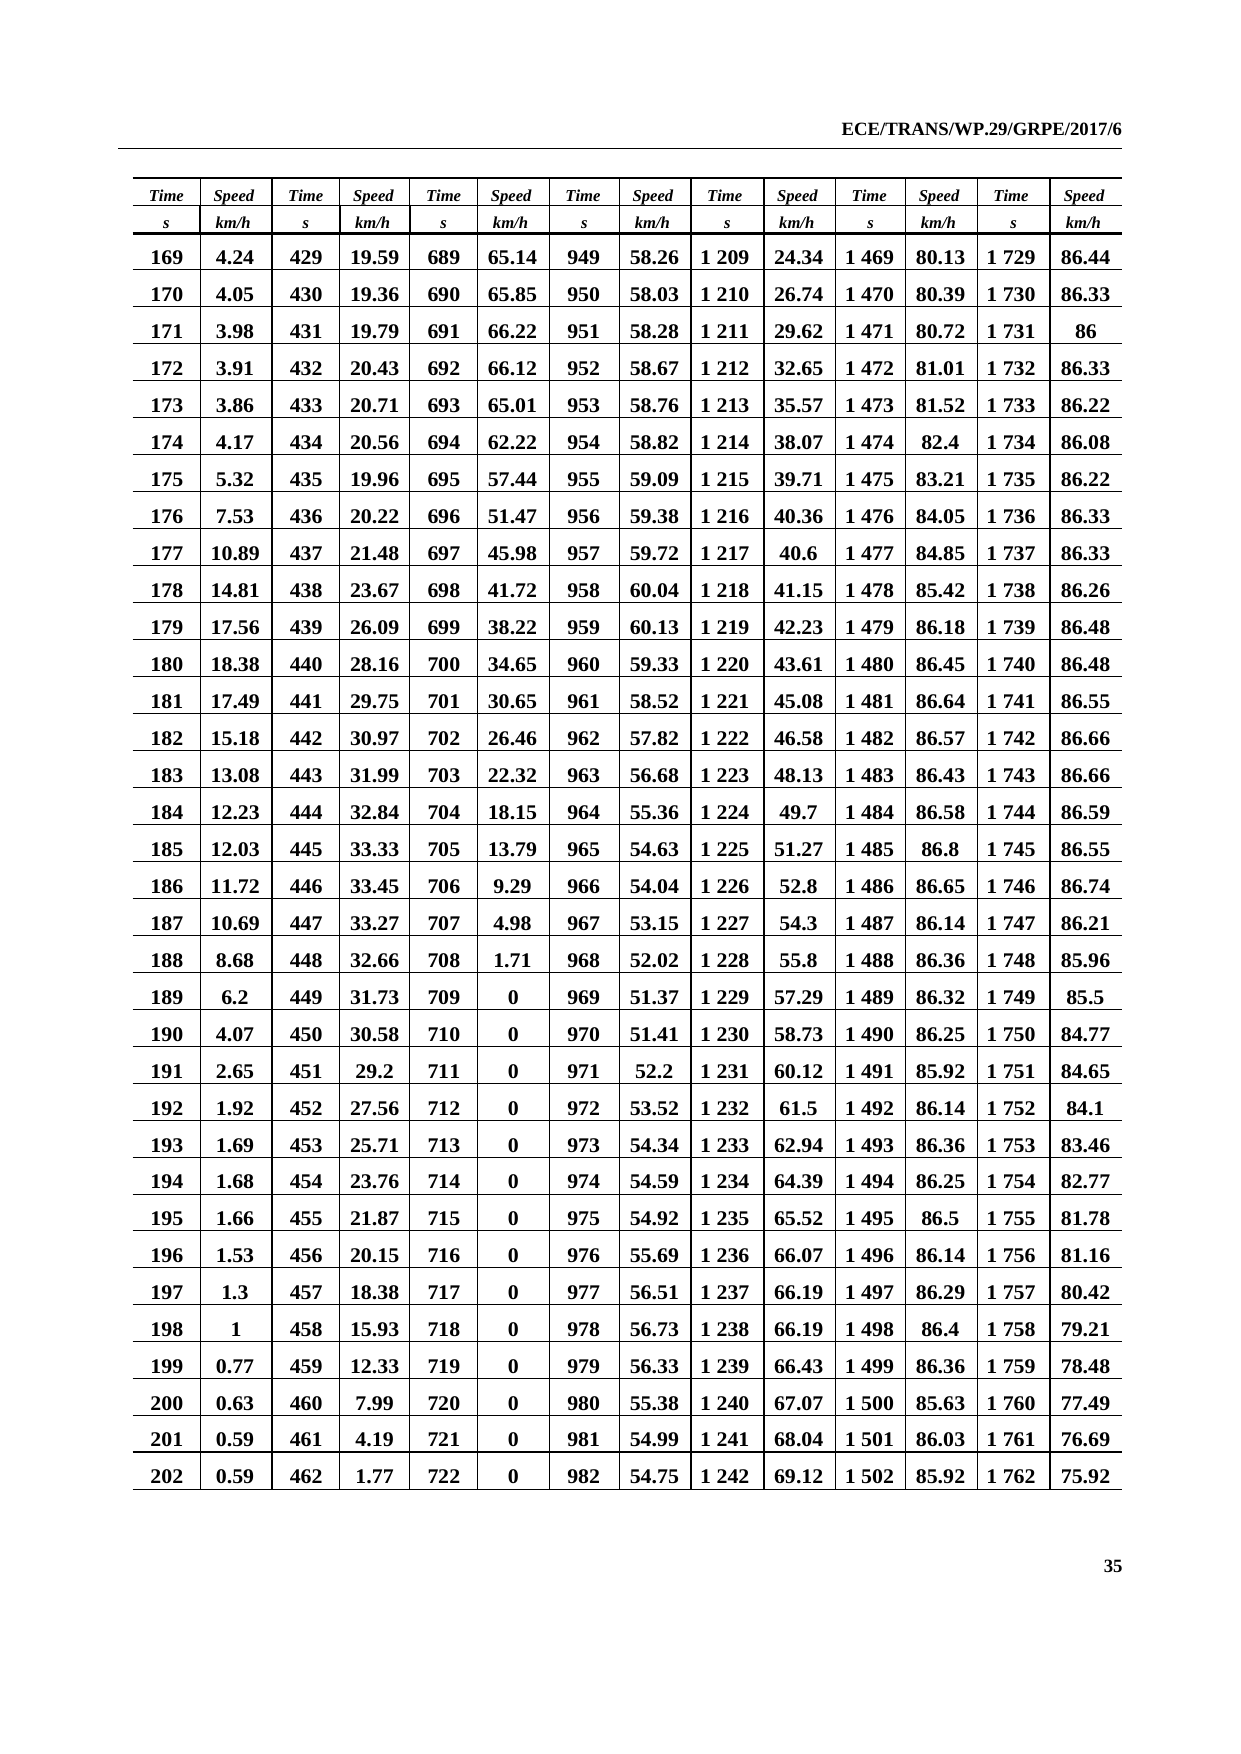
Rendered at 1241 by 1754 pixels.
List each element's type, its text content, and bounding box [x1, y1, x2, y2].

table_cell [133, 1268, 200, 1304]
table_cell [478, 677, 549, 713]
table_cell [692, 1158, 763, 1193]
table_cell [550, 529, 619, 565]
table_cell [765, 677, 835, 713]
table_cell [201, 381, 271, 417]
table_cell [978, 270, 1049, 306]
table_header Speed [765, 179, 835, 204]
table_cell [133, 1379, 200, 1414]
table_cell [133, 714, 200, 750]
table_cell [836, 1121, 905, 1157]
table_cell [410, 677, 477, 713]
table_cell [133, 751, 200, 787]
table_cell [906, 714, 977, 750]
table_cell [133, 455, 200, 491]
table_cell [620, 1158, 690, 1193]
table_cell s [273, 206, 339, 232]
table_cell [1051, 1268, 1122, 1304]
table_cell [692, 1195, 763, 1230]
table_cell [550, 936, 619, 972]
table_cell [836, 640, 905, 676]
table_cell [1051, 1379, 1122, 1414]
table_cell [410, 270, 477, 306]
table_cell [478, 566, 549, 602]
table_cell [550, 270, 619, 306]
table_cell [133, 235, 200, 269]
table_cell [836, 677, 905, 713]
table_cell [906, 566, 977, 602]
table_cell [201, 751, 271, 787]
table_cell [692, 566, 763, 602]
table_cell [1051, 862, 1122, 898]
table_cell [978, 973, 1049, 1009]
table_cell km/h [765, 206, 835, 232]
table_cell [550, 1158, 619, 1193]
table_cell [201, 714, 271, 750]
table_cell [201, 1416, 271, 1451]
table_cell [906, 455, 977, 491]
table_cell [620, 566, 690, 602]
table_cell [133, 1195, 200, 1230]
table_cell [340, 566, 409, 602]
table_cell s [550, 206, 619, 232]
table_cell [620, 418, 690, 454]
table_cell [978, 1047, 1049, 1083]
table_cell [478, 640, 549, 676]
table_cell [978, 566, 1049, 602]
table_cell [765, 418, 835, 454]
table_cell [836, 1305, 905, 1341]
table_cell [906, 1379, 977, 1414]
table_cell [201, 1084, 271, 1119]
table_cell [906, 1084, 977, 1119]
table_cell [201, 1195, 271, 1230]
table_header Speed [620, 179, 690, 204]
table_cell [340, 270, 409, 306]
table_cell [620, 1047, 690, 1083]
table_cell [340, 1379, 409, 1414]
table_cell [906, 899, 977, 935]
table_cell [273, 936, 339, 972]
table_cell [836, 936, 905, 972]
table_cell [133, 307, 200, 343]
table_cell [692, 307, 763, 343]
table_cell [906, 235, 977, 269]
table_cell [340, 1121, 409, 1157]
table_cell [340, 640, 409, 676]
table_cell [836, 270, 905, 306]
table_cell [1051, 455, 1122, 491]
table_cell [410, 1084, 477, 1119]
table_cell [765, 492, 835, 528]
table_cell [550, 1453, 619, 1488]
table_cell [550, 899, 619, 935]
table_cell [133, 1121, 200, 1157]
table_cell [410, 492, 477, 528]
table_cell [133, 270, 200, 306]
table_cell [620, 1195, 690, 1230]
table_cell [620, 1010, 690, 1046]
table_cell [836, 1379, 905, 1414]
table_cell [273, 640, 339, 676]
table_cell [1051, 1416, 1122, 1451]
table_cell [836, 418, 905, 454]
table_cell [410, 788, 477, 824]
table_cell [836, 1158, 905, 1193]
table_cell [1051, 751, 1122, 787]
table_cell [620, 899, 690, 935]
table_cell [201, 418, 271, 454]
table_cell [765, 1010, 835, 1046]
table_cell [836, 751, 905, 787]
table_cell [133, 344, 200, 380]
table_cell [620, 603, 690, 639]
table_header Time [836, 179, 905, 204]
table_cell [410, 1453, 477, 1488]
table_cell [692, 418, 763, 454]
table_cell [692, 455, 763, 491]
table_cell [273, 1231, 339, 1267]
table_cell s [978, 206, 1049, 232]
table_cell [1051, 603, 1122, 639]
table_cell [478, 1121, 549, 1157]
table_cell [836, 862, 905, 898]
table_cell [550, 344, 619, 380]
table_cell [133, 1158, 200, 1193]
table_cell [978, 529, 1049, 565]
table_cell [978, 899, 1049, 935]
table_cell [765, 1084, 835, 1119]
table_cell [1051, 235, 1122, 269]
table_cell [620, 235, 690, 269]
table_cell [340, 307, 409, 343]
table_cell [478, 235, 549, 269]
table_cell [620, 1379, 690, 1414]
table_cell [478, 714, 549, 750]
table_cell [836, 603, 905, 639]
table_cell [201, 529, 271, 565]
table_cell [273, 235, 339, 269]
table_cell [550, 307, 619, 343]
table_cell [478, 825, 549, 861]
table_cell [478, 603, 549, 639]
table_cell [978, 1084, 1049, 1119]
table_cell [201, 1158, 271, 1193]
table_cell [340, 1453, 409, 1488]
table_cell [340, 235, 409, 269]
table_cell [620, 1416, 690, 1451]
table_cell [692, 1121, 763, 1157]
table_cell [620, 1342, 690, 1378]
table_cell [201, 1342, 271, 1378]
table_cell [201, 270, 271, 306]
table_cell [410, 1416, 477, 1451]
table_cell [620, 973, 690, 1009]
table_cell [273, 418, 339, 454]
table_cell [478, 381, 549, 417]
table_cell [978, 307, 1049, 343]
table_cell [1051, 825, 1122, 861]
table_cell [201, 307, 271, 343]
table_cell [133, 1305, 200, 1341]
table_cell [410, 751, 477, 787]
table_header Time [978, 179, 1049, 204]
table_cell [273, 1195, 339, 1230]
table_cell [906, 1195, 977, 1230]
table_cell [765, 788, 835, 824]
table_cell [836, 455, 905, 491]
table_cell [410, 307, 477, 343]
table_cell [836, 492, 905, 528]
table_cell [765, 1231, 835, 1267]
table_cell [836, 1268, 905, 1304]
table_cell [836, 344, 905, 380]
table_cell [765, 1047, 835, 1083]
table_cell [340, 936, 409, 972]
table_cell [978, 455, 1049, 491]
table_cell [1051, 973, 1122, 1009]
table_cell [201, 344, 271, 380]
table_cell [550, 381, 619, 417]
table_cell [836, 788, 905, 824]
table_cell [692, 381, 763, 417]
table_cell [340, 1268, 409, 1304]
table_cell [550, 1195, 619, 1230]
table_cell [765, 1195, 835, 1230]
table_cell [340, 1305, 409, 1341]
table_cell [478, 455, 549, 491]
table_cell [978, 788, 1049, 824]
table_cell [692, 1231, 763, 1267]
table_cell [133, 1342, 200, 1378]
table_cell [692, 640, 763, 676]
table_cell km/h [1051, 206, 1122, 232]
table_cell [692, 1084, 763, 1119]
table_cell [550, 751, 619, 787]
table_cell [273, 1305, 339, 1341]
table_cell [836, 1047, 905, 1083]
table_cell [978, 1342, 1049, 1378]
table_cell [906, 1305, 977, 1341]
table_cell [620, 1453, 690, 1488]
table_cell km/h [341, 206, 409, 232]
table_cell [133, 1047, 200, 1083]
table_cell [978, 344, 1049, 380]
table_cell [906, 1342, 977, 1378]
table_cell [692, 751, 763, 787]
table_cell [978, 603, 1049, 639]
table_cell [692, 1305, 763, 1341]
table_header Time [133, 179, 200, 204]
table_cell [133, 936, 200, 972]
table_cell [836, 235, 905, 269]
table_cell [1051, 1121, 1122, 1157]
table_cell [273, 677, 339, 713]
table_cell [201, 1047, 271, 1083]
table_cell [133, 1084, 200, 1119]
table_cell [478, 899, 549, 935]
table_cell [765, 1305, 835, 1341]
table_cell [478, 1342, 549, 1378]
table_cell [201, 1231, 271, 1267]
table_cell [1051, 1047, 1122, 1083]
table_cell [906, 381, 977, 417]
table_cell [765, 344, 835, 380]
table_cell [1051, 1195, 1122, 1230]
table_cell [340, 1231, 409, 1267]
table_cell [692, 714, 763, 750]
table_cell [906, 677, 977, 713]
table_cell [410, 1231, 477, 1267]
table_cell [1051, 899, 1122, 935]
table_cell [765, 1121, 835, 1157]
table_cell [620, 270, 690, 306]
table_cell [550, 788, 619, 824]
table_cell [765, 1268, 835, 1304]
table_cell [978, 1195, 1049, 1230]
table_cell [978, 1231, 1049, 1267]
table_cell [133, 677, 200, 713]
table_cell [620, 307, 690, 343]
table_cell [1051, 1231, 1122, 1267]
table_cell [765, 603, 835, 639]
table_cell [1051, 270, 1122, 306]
table_header Time [410, 179, 477, 204]
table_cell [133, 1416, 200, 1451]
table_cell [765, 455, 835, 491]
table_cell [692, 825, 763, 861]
table_header Speed [340, 179, 409, 204]
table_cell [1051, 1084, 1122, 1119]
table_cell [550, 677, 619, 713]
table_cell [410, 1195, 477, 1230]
table_cell km/h [201, 206, 271, 232]
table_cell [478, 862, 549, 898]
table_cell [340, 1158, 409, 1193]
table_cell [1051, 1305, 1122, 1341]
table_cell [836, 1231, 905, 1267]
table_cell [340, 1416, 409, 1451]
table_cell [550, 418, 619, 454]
table_cell km/h [478, 206, 549, 232]
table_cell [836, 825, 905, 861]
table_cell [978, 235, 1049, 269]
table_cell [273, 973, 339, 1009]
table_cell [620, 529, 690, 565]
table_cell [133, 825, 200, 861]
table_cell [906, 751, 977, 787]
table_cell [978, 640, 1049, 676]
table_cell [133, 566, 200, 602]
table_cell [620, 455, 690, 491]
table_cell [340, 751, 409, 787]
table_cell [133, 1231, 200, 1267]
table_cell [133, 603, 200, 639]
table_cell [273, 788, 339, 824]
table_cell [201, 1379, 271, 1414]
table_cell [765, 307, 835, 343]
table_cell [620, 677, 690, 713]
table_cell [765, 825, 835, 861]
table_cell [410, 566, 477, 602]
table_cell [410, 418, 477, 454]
table_cell s [692, 206, 763, 232]
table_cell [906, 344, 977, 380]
table_cell s [411, 206, 477, 232]
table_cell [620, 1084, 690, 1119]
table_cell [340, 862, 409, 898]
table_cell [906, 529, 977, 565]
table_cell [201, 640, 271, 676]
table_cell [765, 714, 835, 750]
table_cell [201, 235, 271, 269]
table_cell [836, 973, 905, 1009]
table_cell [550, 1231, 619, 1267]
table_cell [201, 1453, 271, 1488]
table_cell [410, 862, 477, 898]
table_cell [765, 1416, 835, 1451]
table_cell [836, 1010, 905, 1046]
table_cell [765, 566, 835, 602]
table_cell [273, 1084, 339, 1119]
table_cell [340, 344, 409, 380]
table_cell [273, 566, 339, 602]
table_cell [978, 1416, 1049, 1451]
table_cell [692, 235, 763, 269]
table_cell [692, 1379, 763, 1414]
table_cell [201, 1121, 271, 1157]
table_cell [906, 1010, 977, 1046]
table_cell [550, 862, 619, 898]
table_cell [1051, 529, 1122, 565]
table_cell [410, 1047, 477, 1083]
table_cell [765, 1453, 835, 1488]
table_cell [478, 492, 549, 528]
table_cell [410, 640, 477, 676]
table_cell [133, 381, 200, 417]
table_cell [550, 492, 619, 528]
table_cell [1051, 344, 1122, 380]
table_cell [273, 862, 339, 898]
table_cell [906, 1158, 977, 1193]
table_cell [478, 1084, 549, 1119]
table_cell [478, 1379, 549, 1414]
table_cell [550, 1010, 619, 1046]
table_cell s [133, 206, 199, 232]
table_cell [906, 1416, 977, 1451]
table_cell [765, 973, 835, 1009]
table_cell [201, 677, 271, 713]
table_header Time [273, 179, 339, 204]
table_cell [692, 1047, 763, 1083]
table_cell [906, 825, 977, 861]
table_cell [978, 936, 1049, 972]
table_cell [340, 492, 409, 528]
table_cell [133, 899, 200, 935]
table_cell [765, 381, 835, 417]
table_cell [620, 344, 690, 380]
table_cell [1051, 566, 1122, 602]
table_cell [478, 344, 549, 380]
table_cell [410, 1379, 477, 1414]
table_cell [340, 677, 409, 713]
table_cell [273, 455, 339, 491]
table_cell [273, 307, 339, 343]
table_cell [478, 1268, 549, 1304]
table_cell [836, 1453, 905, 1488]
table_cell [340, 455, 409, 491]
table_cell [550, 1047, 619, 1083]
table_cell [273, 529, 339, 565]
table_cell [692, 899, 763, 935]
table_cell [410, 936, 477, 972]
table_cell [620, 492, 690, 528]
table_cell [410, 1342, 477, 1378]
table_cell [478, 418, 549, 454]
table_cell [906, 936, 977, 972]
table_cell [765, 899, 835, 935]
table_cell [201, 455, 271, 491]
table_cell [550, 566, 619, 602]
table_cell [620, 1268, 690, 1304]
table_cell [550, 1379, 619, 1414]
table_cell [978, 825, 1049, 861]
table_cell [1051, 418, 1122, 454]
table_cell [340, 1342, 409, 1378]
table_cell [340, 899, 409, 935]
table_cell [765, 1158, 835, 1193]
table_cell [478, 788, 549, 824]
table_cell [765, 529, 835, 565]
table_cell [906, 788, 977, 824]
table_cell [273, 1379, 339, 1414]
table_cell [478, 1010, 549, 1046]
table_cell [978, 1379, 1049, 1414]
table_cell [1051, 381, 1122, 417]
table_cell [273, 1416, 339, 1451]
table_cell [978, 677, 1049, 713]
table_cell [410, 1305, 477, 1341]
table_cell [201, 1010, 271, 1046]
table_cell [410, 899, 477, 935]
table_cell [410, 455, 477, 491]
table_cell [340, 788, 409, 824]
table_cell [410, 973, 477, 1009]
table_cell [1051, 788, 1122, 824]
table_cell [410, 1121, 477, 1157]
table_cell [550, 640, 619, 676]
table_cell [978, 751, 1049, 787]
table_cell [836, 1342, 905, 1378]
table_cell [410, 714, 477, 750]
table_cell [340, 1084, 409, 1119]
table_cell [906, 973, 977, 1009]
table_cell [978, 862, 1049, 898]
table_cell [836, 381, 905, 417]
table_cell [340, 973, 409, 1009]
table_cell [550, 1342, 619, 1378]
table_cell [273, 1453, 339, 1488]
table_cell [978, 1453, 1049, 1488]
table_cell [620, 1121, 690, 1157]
table_cell s [836, 206, 905, 232]
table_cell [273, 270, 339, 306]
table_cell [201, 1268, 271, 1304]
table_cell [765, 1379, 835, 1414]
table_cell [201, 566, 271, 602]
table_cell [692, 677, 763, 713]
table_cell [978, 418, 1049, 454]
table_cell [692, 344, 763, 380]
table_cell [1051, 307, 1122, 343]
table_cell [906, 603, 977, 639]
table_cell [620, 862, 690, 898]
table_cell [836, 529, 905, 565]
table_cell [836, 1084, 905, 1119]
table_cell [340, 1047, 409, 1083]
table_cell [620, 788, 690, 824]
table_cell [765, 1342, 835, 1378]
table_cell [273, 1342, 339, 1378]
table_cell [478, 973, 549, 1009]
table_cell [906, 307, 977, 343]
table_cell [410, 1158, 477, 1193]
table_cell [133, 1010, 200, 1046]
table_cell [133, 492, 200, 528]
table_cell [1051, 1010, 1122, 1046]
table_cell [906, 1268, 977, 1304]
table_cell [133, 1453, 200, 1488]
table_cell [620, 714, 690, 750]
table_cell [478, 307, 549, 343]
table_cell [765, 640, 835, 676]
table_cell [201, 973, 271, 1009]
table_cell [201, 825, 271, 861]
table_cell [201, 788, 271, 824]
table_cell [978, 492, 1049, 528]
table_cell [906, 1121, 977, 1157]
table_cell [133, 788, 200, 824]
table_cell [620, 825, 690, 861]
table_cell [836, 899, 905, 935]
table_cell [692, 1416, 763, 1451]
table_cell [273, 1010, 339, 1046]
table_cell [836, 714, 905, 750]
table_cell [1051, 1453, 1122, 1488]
table_cell km/h [906, 206, 977, 232]
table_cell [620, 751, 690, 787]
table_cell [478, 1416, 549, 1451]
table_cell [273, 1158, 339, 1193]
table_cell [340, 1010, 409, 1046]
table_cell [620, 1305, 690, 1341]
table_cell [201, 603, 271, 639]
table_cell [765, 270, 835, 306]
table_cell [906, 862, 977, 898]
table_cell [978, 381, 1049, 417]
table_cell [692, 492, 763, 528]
table_header Speed [201, 179, 271, 204]
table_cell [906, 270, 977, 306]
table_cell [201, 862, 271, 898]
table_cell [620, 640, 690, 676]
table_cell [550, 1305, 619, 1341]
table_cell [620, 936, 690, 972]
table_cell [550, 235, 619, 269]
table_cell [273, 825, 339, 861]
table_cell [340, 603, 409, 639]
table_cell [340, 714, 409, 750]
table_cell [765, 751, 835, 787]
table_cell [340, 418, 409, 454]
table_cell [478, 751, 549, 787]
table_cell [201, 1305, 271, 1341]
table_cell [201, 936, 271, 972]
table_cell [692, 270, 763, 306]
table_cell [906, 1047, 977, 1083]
table_header Time [550, 179, 619, 204]
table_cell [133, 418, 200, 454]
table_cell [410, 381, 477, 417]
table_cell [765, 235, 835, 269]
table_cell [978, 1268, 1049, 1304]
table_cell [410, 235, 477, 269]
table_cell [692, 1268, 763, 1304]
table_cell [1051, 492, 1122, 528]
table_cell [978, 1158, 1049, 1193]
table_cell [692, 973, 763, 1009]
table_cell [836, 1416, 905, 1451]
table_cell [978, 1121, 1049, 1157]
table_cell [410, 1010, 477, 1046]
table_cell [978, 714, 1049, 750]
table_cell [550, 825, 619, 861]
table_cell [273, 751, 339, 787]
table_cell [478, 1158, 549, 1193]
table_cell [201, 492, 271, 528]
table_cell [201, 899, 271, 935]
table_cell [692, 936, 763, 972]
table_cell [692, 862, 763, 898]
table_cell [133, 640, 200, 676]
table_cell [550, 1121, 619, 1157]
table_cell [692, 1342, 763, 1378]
table_header Speed [906, 179, 977, 204]
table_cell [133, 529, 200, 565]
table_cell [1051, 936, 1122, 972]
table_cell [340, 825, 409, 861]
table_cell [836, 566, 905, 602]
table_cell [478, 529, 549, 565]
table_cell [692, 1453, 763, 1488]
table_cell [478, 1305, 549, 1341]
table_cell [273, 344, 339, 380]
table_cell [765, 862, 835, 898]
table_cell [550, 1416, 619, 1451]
table_header Speed [478, 179, 549, 204]
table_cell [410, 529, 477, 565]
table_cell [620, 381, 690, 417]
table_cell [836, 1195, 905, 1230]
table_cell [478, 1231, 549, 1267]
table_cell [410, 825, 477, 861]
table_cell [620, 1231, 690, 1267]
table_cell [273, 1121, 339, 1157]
table_header Time [692, 179, 763, 204]
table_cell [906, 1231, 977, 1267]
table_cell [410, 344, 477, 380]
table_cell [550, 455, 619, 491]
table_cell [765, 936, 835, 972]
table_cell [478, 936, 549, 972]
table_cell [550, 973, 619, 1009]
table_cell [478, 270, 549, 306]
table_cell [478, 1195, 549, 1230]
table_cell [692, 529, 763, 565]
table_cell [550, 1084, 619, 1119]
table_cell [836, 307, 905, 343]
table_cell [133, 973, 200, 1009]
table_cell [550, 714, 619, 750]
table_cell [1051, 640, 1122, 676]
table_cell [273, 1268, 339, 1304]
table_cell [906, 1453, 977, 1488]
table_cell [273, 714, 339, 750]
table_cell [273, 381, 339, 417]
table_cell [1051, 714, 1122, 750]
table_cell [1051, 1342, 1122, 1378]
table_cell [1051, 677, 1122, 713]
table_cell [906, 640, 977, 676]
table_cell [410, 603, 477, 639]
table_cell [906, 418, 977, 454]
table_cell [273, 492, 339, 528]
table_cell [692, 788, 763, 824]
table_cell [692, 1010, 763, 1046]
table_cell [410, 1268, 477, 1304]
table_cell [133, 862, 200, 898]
table_header Speed [1051, 179, 1122, 204]
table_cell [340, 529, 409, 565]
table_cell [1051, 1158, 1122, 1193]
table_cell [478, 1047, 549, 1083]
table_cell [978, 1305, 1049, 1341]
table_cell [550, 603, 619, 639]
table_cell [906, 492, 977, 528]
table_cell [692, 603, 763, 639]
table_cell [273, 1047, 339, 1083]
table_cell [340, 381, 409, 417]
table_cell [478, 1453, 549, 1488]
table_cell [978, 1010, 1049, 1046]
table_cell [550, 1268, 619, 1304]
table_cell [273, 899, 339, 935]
table_cell km/h [620, 206, 690, 232]
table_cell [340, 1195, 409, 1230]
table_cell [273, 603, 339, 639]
